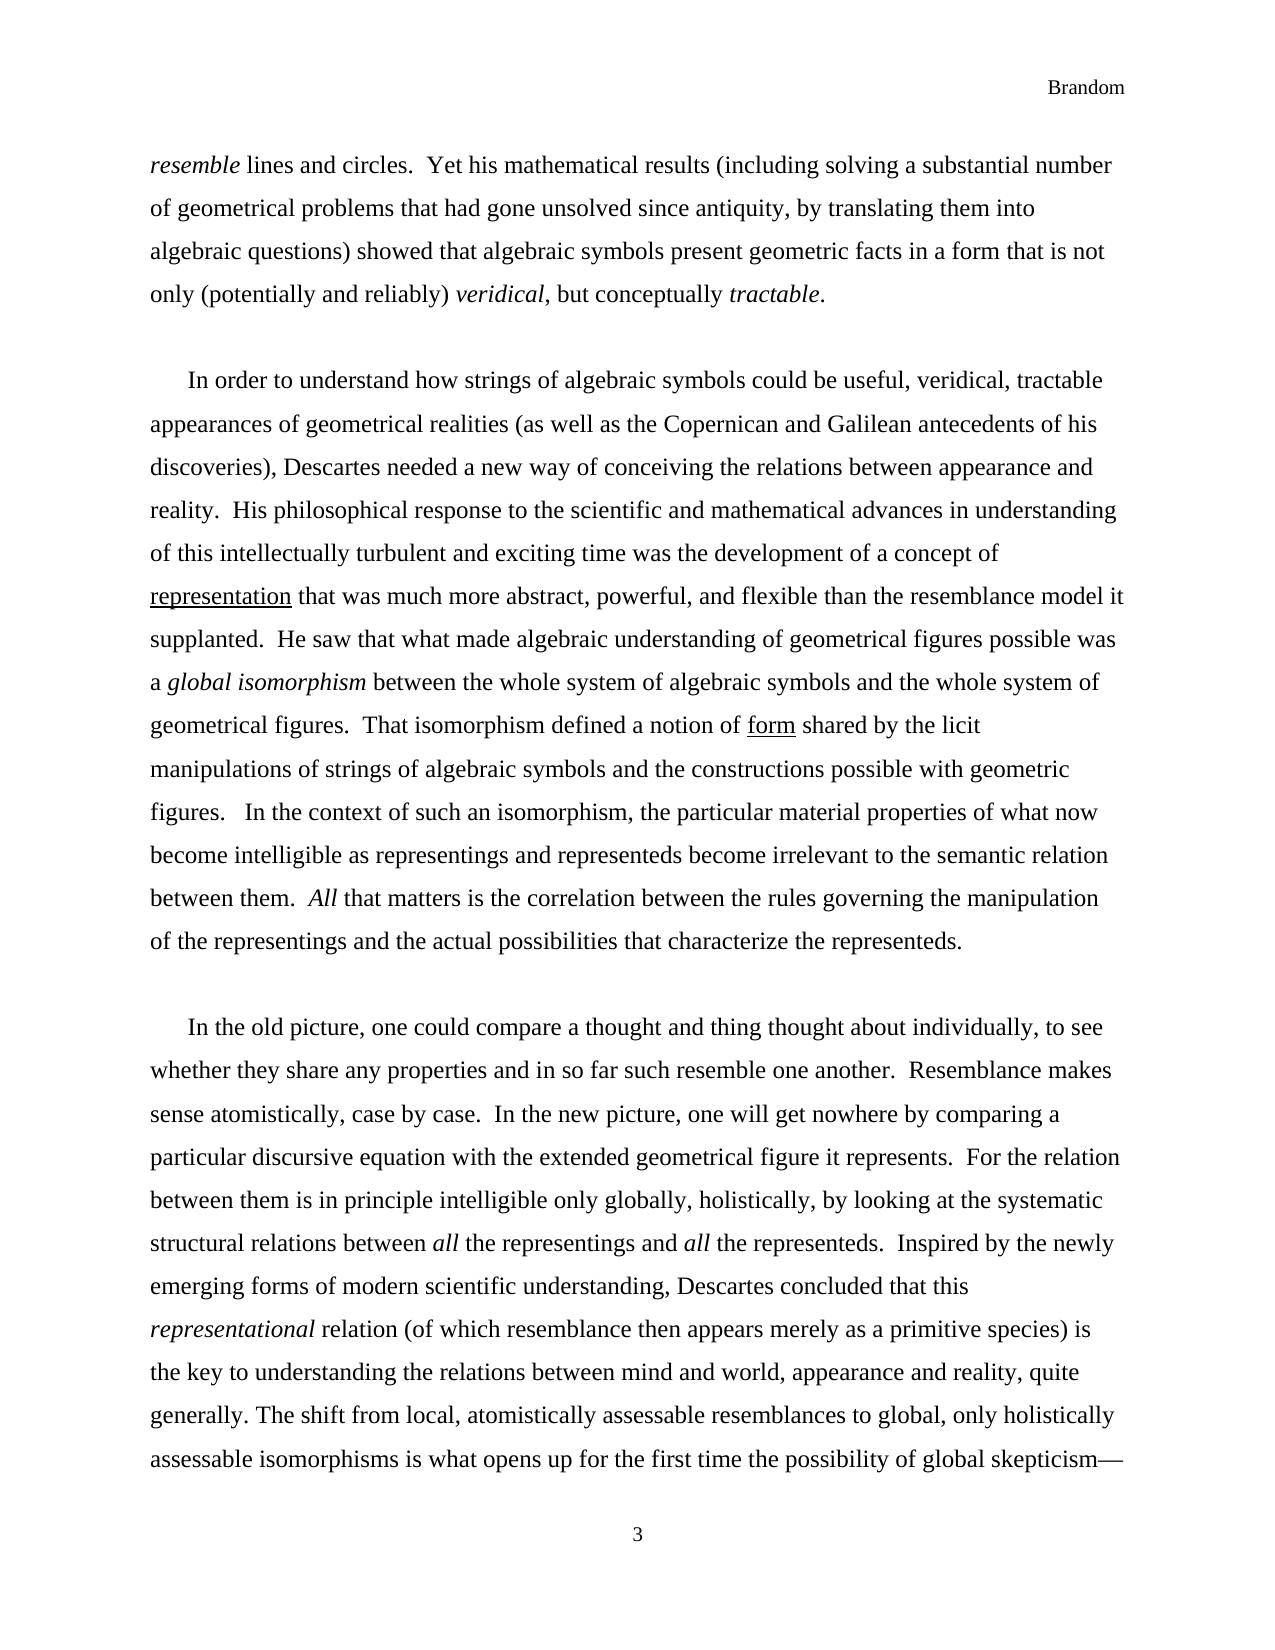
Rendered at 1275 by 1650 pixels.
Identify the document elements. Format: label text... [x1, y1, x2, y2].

text In order to understand how strings of algebraic symbols could be useful, veridical, tractable appearances of geometrical realities (as well as the Copernican and Galilean antecedents of his discoveries), Descartes needed a new way of conceiving the relations between appearance and reality. His philosophical response to the scientific and mathematical advances in understanding of this intellectually turbulent and exciting time was the development of a concept of representation that was much more abstract, powerful, and flexible than the resemblance model it supplanted. He saw that what made algebraic understanding of geometrical figures possible was a global isomorphism between the whole system of algebraic symbols and the whole system of geometrical figures. That isomorphism defined a notion of form shared by the licit manipulations of strings of algebraic symbols and the constructions possible with geometric figures. In the context of such an isomorphism, the particular material properties of what now become intelligible as representings and representeds become irrelevant to the semantic relation between them. All that matters is the correlation between the rules governing the manipulation of the representings and the actual possibilities that characterize the representeds. [150, 366, 1125, 955]
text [150, 1012, 1125, 1472]
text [150, 150, 1125, 308]
